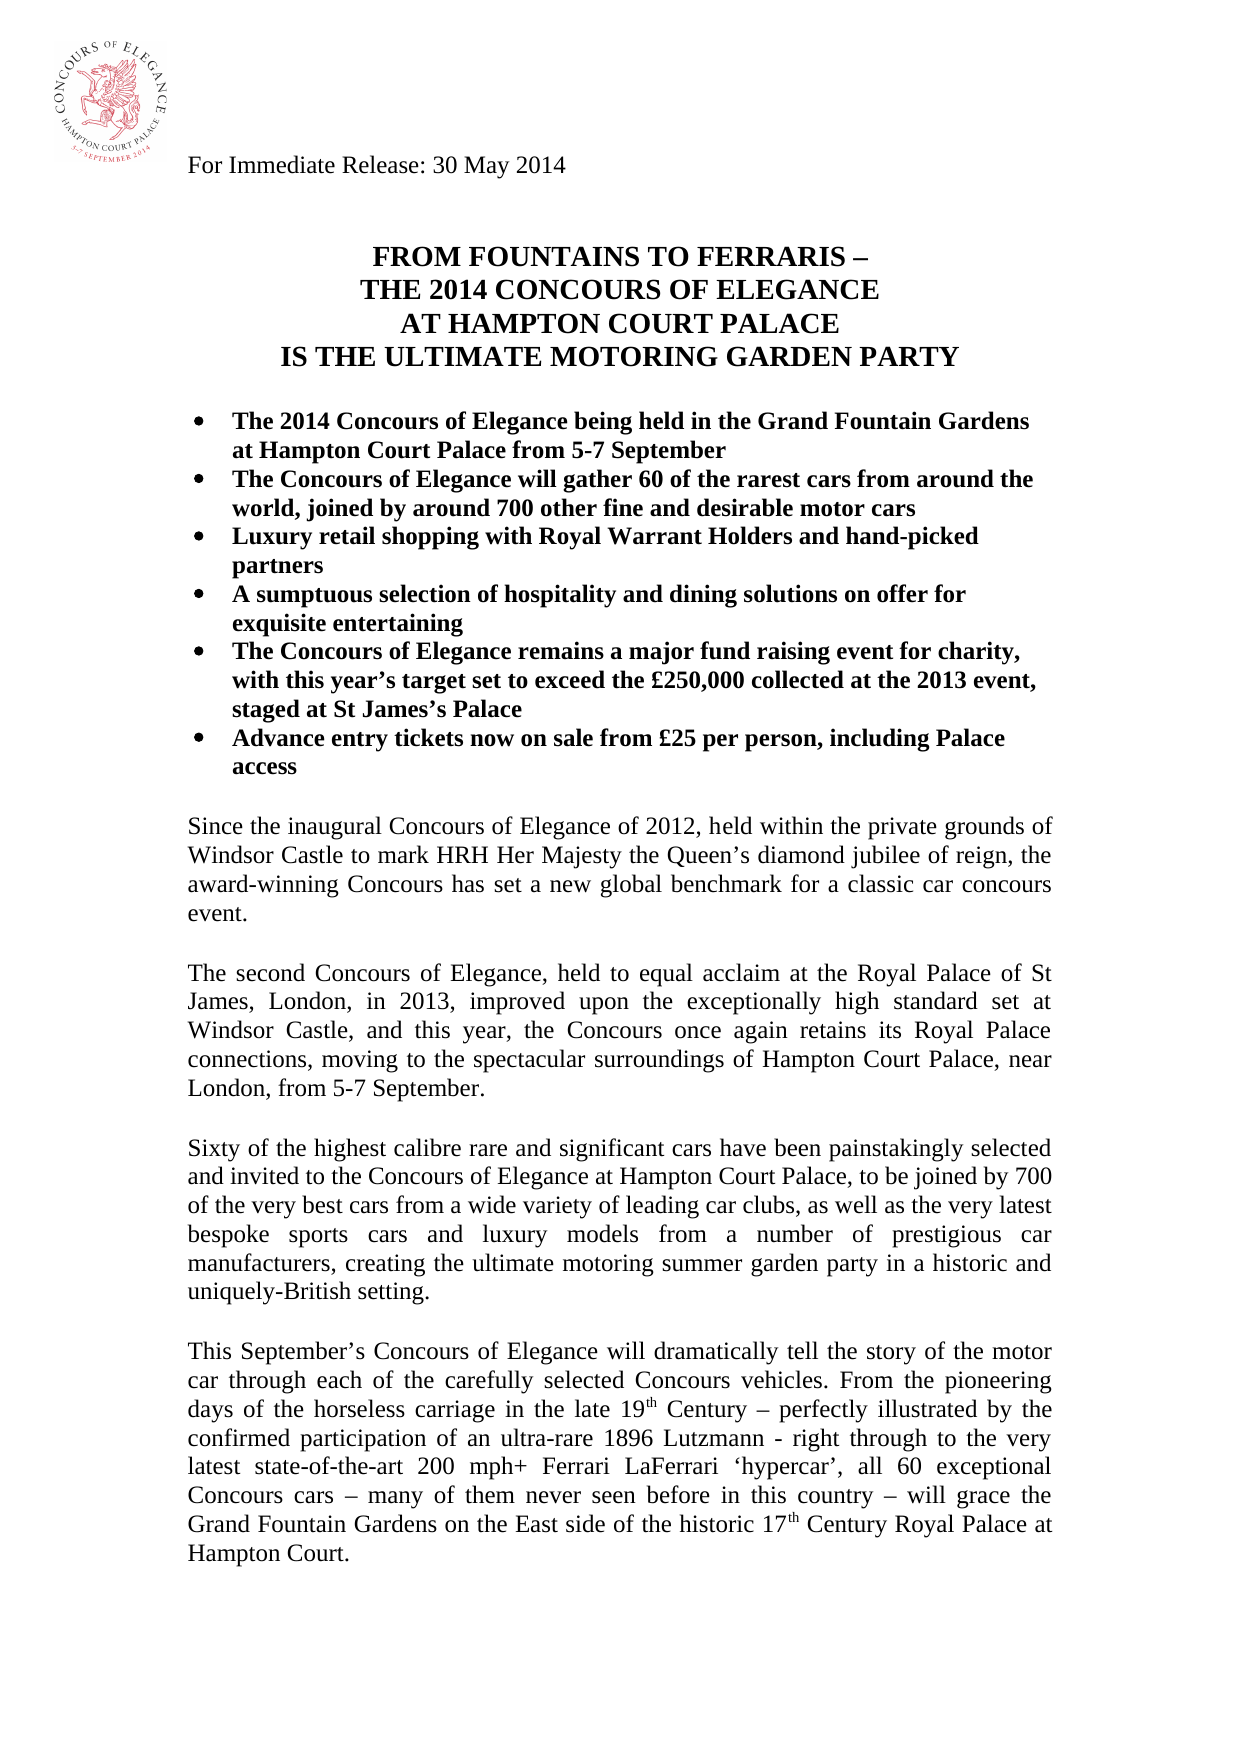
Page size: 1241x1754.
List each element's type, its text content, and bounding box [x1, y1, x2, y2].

text IS THE ULTIMATE MOTORING GARDEN PARTY [187, 339, 1053, 373]
text Since the inaugural Concours of Elegance of 2012, held within the private grounds of Windsor Castle to mark HRH Her Majesty the Queen’s diamond jubilee of reign, the award-winning Concours has set a new global benchmark for a classic car concours event. [187, 811, 1053, 926]
picture [54, 41, 167, 162]
text For Immediate Release: 30 May 2014 [187, 150, 1053, 179]
list The 2014 Concours of Elegance being held in the Grand Fountain Gardens at Hampton Court Palace from 5-7 September [194, 406, 1053, 464]
text This September’s Concours of Elegance will dramatically tell the story of the motor car through each of the carefully selected Concours vehicles. From the pioneering days of the horseless carriage in the late 19th Century – perfectly illustrated by the confirmed participation of an ultra-rare 1896 Lutzmann - right through to the very latest state-of-the-art 200 mph+ Ferrari LaFerrari ‘hypercar’, all 60 exceptional Concours cars – many of them never seen before in this country – will grace the Grand Fountain Gardens on the East side of the historic 17th Century Royal Palace at Hampton Court. [187, 1336, 1053, 1566]
text FROM FOUNTAINS TO FERRARIS – [187, 239, 1053, 272]
list The Concours of Elegance will gather 60 of the rarest cars from around the world, joined by around 700 other fine and desirable motor cars [194, 464, 1053, 521]
text The second Concours of Elegance, held to equal acclaim at the Royal Palace of St James, London, in 2013, improved upon the exceptionally high standard set at Windsor Castle, and this year, the Concours once again retains its Royal Palace connections, moving to the spectacular surroundings of Hampton Court Palace, near London, from 5-7 September. [187, 958, 1053, 1101]
text THE 2014 CONCOURS OF ELEGANCE [187, 272, 1053, 306]
text Sixty of the highest calibre rare and significant cars have been painstakingly selected and invited to the Concours of Elegance at Hampton Court Palace, to be joined by 700 of the very best cars from a wide variety of leading car clubs, as well as the very latest bespoke sports cars and luxury models from a number of prestigious car manufacturers, creating the ultimate motoring summer garden party in a historic and uniquely-British setting. [187, 1133, 1053, 1305]
text AT HAMPTON COURT PALACE [187, 306, 1053, 339]
list Advance entry tickets now on sale from £25 per person, including Palace access [194, 723, 1053, 780]
list The Concours of Elegance remains a major fund raising event for charity, with this year’s target set to exceed the £250,000 collected at the 2013 event, staged at St James’s Palace [194, 636, 1053, 723]
list A sumptuous selection of hospitality and dining solutions on offer for exquisite entertaining [194, 579, 1053, 636]
list Luxury retail shopping with Royal Warrant Holders and hand-picked partners [194, 521, 1053, 579]
